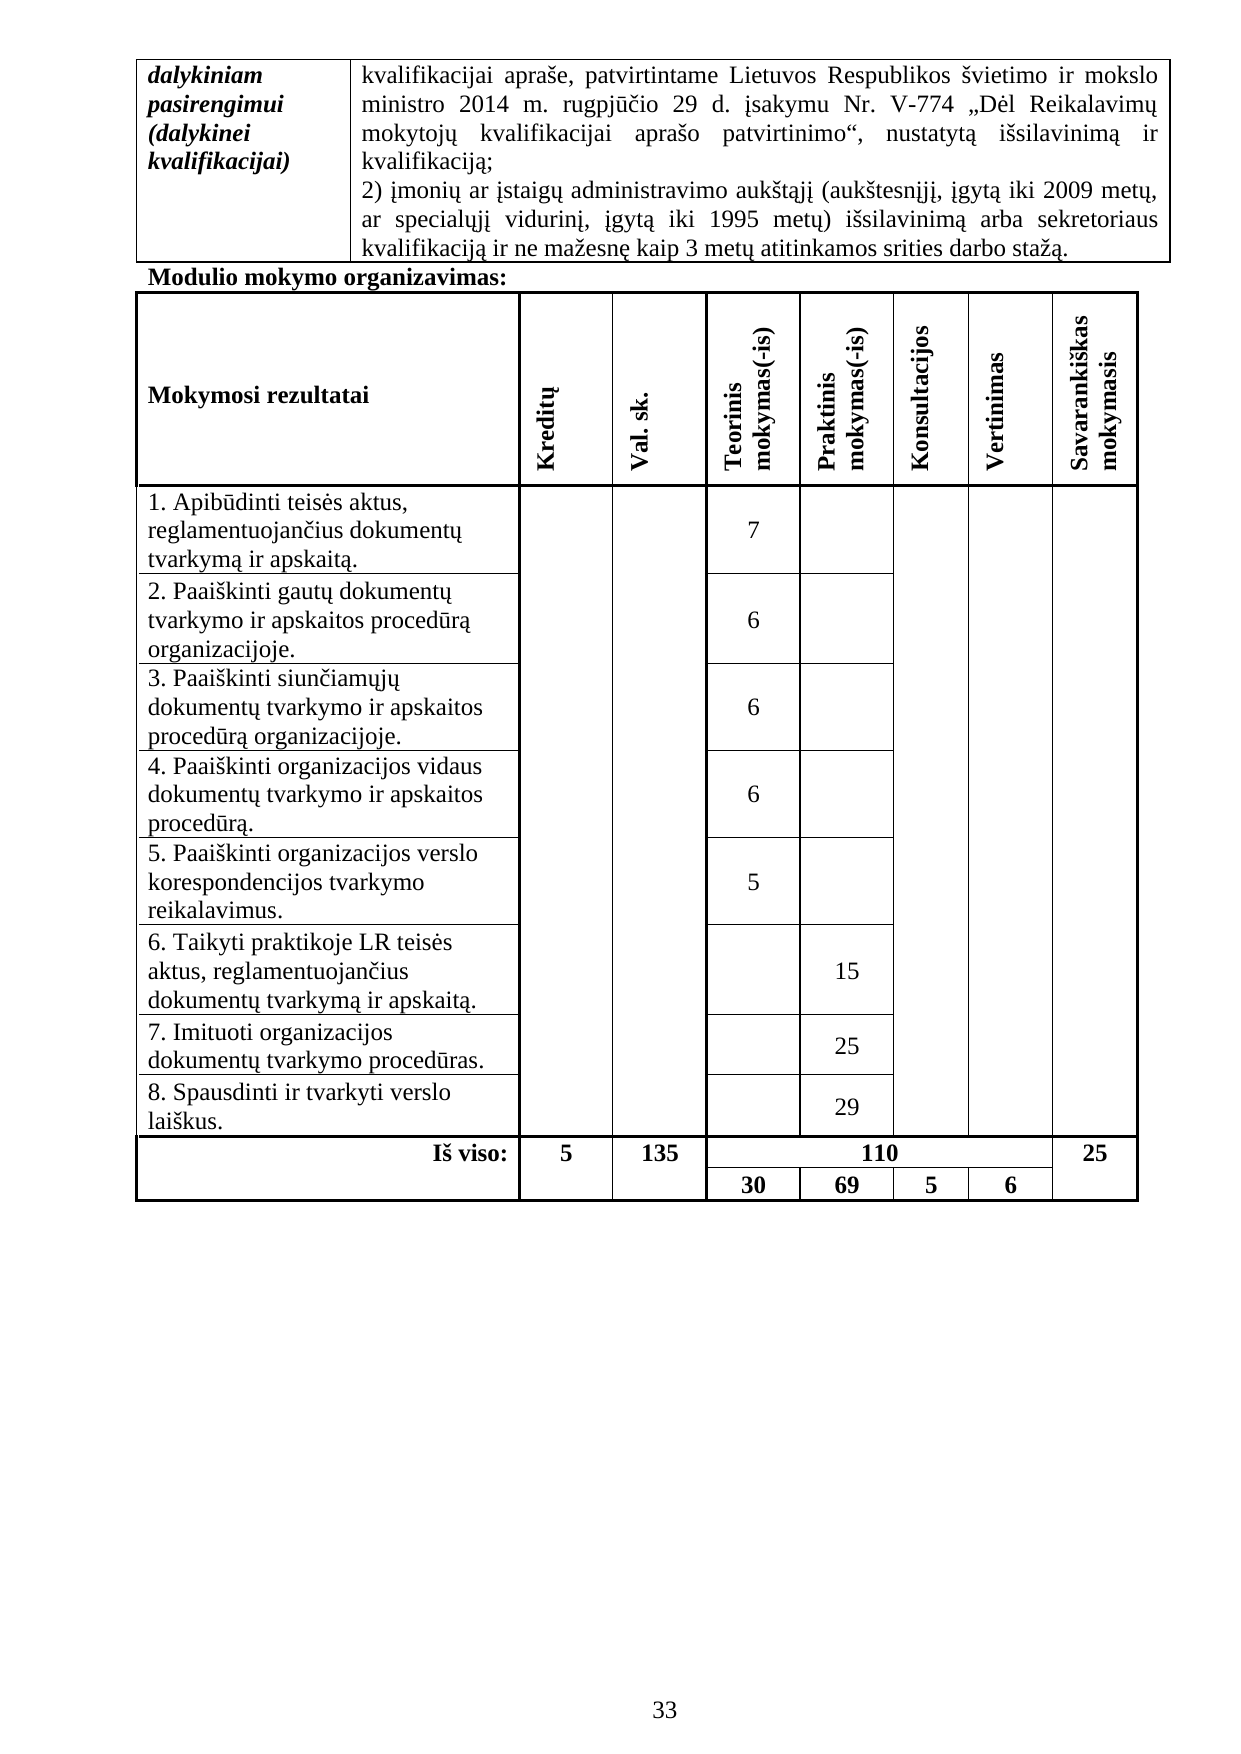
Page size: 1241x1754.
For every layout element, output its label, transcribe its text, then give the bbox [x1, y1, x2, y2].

table_cell 29 [801, 1075, 893, 1135]
table_cell 69 [801, 1168, 893, 1199]
table_cell 6 [708, 574, 799, 662]
table_cell 6 [969, 1168, 1052, 1199]
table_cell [137, 60, 350, 261]
table_cell 25 [1053, 1138, 1136, 1199]
table_cell 30 [708, 1168, 799, 1199]
table_cell 8. Spausdinti ir tvarkyti verslo laiškus. [137, 1074, 518, 1135]
table_cell [801, 751, 893, 837]
table_header Konsultacijos [894, 294, 968, 484]
table_cell [801, 664, 893, 750]
table_cell 4. Paaiškinti organizacijos vidaus dokumentų tvarkymo ir apskaitos procedūrą. [137, 750, 518, 837]
table_cell [613, 487, 705, 1135]
table_cell 5 [708, 838, 799, 924]
table_cell 5. Paaiškinti organizacijos verslo korespondencijos tvarkymo reikalavimus. [137, 837, 518, 924]
table_header Teorinis mokymas(-is) [708, 294, 799, 484]
table_cell 7 [708, 487, 799, 573]
table_cell [708, 1015, 799, 1074]
table_cell [708, 925, 799, 1014]
table_cell 6. Taikyti praktikoje LR teisės aktus, reglamentuojančius dokumentų tvarkymą ir apskaitą. [137, 924, 518, 1014]
table_cell 135 [613, 1138, 705, 1199]
table_cell 3. Paaiškinti siunčiamųjų dokumentų tvarkymo ir apskaitos procedūrą organizacijoje. [137, 663, 518, 750]
table_cell [801, 487, 893, 573]
table_cell 6 [708, 751, 799, 837]
table_cell 6 [708, 664, 799, 750]
table_cell 15 [801, 925, 893, 1014]
table_cell 5 [894, 1168, 968, 1199]
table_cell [351, 60, 1169, 261]
table_cell 25 [801, 1015, 893, 1074]
table_cell [801, 838, 893, 924]
text Modulio mokymo organizavimas: [148, 262, 1181, 291]
table_cell 1. Apibūdinti teisės aktus, reglamentuojančius dokumentų tvarkymą ir apskaitą. [137, 484, 518, 573]
table_cell [1053, 487, 1136, 1135]
table_header Vertinimas [969, 294, 1052, 484]
table_cell [894, 487, 968, 1135]
table_header Mokymosi rezultatai [138, 294, 518, 484]
table_cell Iš viso: [138, 1135, 518, 1199]
table_cell 7. Imituoti organizacijos dokumentų tvarkymo procedūras. [137, 1014, 518, 1074]
table_header Kreditų [521, 294, 612, 484]
table_cell 2. Paaiškinti gautų dokumentų tvarkymo ir apskaitos procedūrą organizacijoje. [137, 573, 518, 662]
table_cell [801, 574, 893, 662]
table_cell [708, 1075, 799, 1135]
table_header Val. sk. [613, 294, 705, 484]
table_cell 5 [521, 1138, 612, 1199]
table_cell [521, 487, 612, 1135]
table_cell 110 [708, 1138, 1052, 1167]
table_header Praktinis mokymas(-is) [801, 294, 893, 484]
table_cell [969, 487, 1052, 1135]
table_header Savarankiškas mokymasis [1053, 294, 1136, 484]
